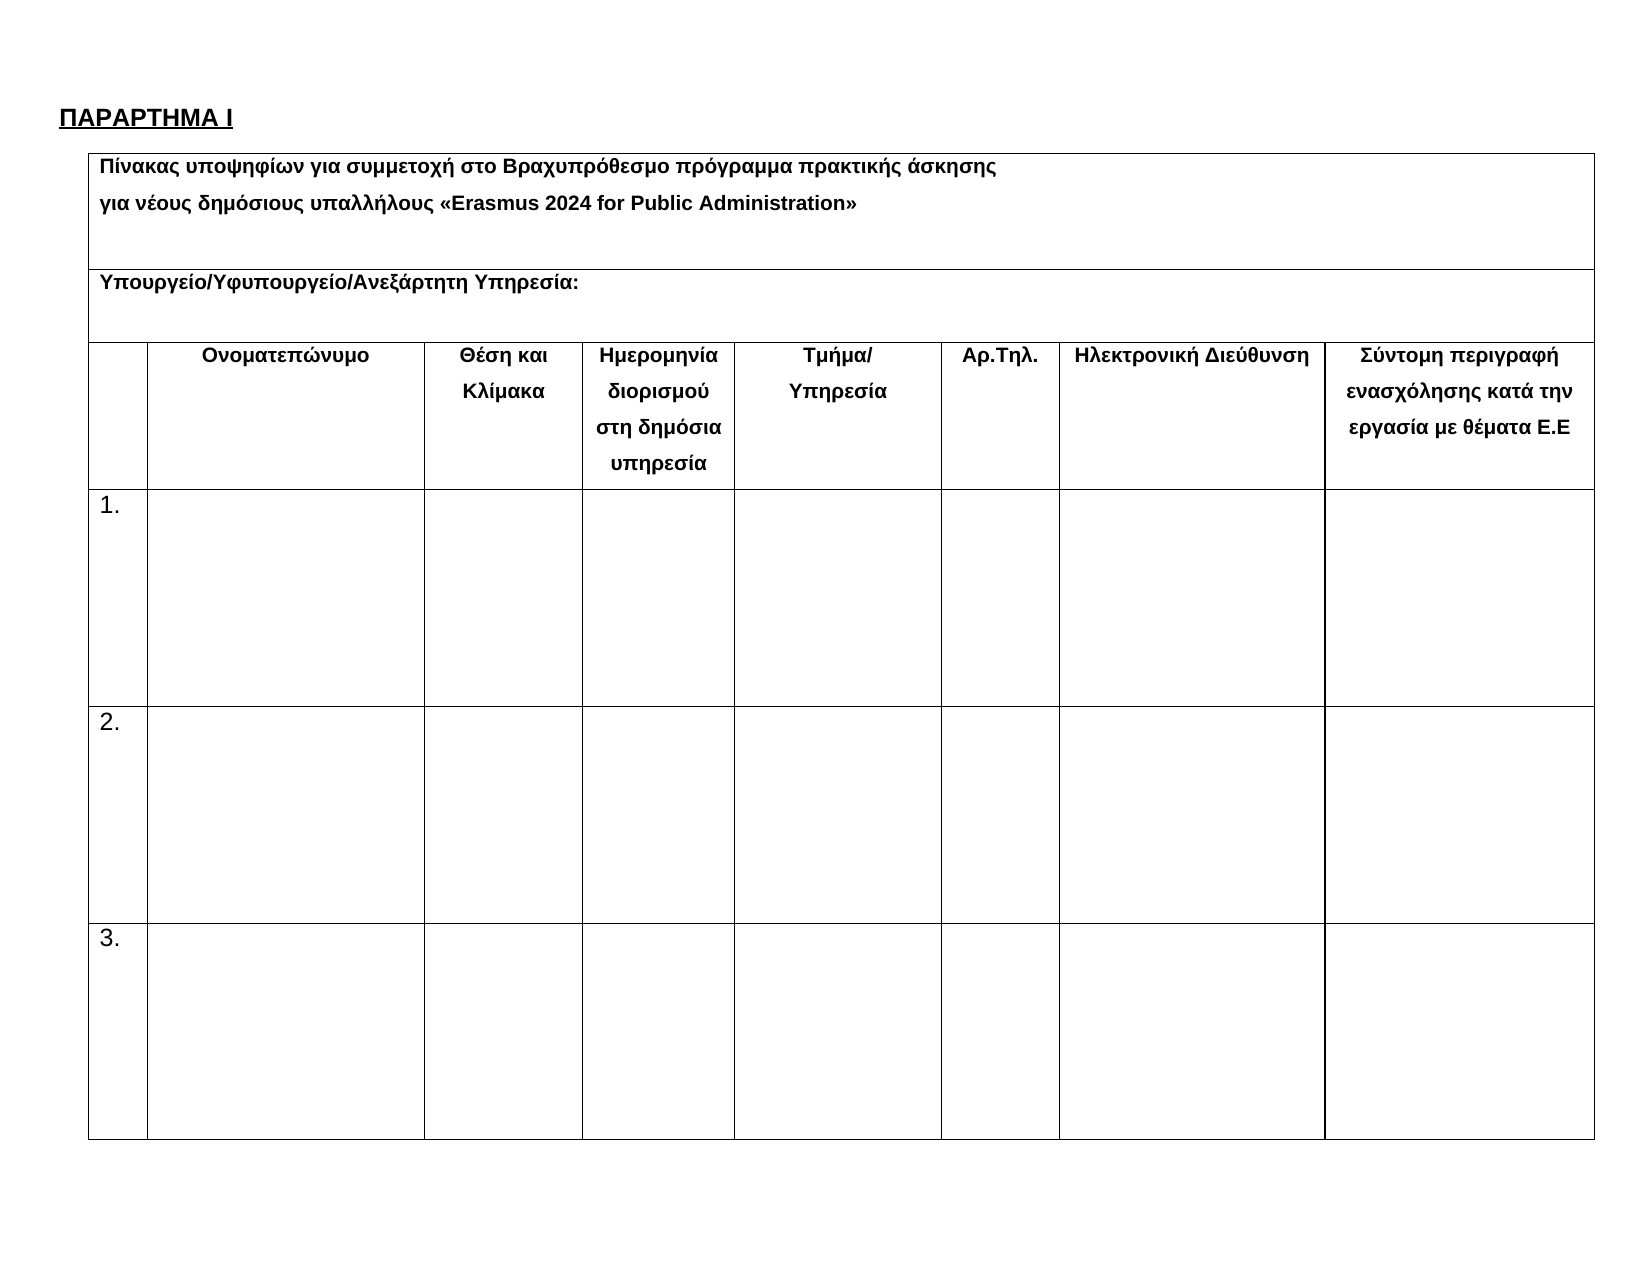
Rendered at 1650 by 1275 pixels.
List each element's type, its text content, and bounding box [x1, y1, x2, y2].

table_cell [148, 707, 424, 922]
table_cell [942, 490, 1059, 706]
table_cell [425, 490, 582, 706]
table_cell Αρ.Τηλ. [942, 343, 1059, 489]
table_cell [735, 707, 941, 922]
text ΠΑΡΑΡΤΗΜΑ I [59, 103, 1631, 131]
table_cell Ημερομηνία διορισμού στη δημόσια υπηρεσία [583, 343, 734, 489]
table_cell [583, 490, 734, 706]
table_cell [1326, 924, 1594, 1139]
table_cell [148, 490, 424, 706]
table_cell [425, 924, 582, 1139]
table_cell [1060, 924, 1324, 1139]
table_cell [1060, 490, 1324, 706]
table_cell [148, 924, 424, 1139]
table_cell Θέση και Κλίμακα [425, 343, 582, 489]
table_cell [1060, 707, 1324, 922]
table_cell Ηλεκτρονική Διεύθυνση [1060, 343, 1324, 489]
table_cell [583, 924, 734, 1139]
table_cell [89, 707, 147, 922]
table_cell [89, 343, 147, 489]
table_cell [89, 490, 147, 706]
table_cell [942, 707, 1059, 922]
table_cell [735, 924, 941, 1139]
table_cell [89, 924, 147, 1139]
table_cell [1326, 490, 1594, 706]
table_cell Σύντομη περιγραφή ενασχόλησης κατά την εργασία με θέματα Ε.Ε [1326, 343, 1594, 489]
table_cell Τμήμα/ Υπηρεσία [735, 343, 941, 489]
table_cell Υπουργείο/Υφυπουργείο/Ανεξάρτητη Υπηρεσία: [89, 270, 1594, 342]
table_cell [583, 707, 734, 922]
table_cell [425, 707, 582, 922]
table_cell [735, 490, 941, 706]
table_cell Ονοματεπώνυμο [148, 343, 424, 489]
table_header Πίνακας υποψηφίων για συμμετοχή στο Βραχυπρόθεσμο πρόγραμμα πρακτικής άσκησης για νέους δημόσιους υπαλλήλους «Erasmus 2024 for Public Administration» [89, 154, 1594, 269]
table_cell [1326, 707, 1594, 922]
table_cell [942, 924, 1059, 1139]
